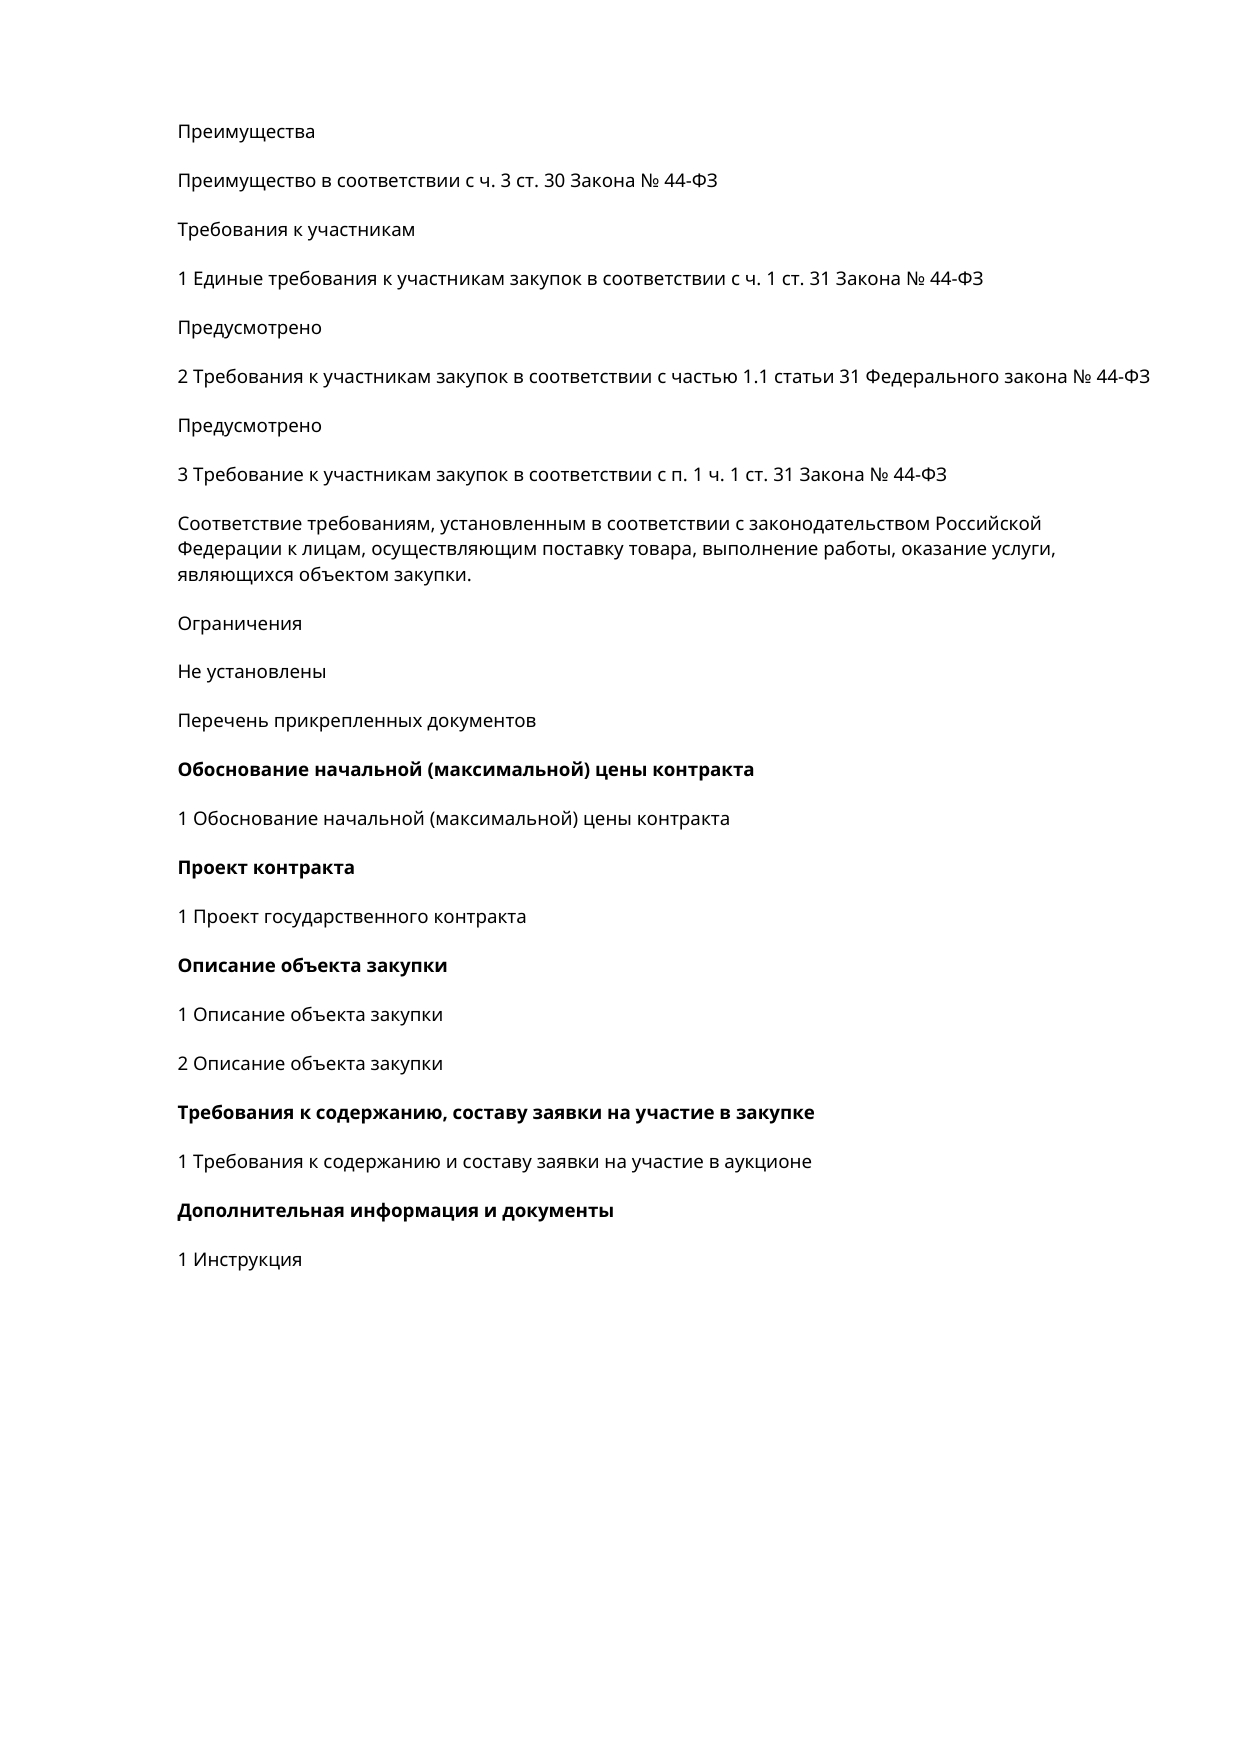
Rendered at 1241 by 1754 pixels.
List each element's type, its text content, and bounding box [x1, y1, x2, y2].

text Требования к участникам [177, 216, 1152, 242]
text 1 Описание объекта закупки [177, 1001, 1152, 1027]
text Ограничения [177, 610, 1152, 635]
text Обоснование начальной (максимальной) цены контракта [177, 757, 1152, 782]
text 1 Единые требования к участникам закупок в соответствии с ч. 1 ст. 31 Закона № 44-ФЗ [177, 265, 1152, 291]
text Описание объекта закупки [177, 952, 1152, 978]
text 3 Требование к участникам закупок в соответствии с п. 1 ч. 1 ст. 31 Закона № 44-ФЗ [177, 461, 1152, 486]
text Требования к содержанию, составу заявки на участие в закупке [177, 1099, 1152, 1125]
text 1 Инструкция [177, 1246, 1152, 1272]
text Соответствие требованиям, установленным в соответствии с законодательством Российской Федерации к лицам, осуществляющим поставку товара, выполнение работы, оказание услуги, являющихся объектом закупки. [177, 510, 1152, 586]
text Предусмотрено [177, 412, 1152, 437]
text Проект контракта [177, 854, 1152, 880]
text 1 Обоснование начальной (максимальной) цены контракта [177, 806, 1152, 831]
text Не установлены [177, 659, 1152, 684]
text Преимущества [177, 118, 1152, 144]
text Перечень прикрепленных документов [177, 708, 1152, 733]
text Дополнительная информация и документы [177, 1197, 1152, 1223]
text 2 Описание объекта закупки [177, 1050, 1152, 1076]
text 2 Требования к участникам закупок в соответствии с частью 1.1 статьи 31 Федерального закона № 44-ФЗ [177, 363, 1152, 388]
text Преимущество в соответствии с ч. 3 ст. 30 Закона № 44-ФЗ [177, 167, 1152, 193]
text 1 Требования к содержанию и составу заявки на участие в аукционе [177, 1148, 1152, 1174]
text 1 Проект государственного контракта [177, 903, 1152, 929]
text Предусмотрено [177, 314, 1152, 339]
